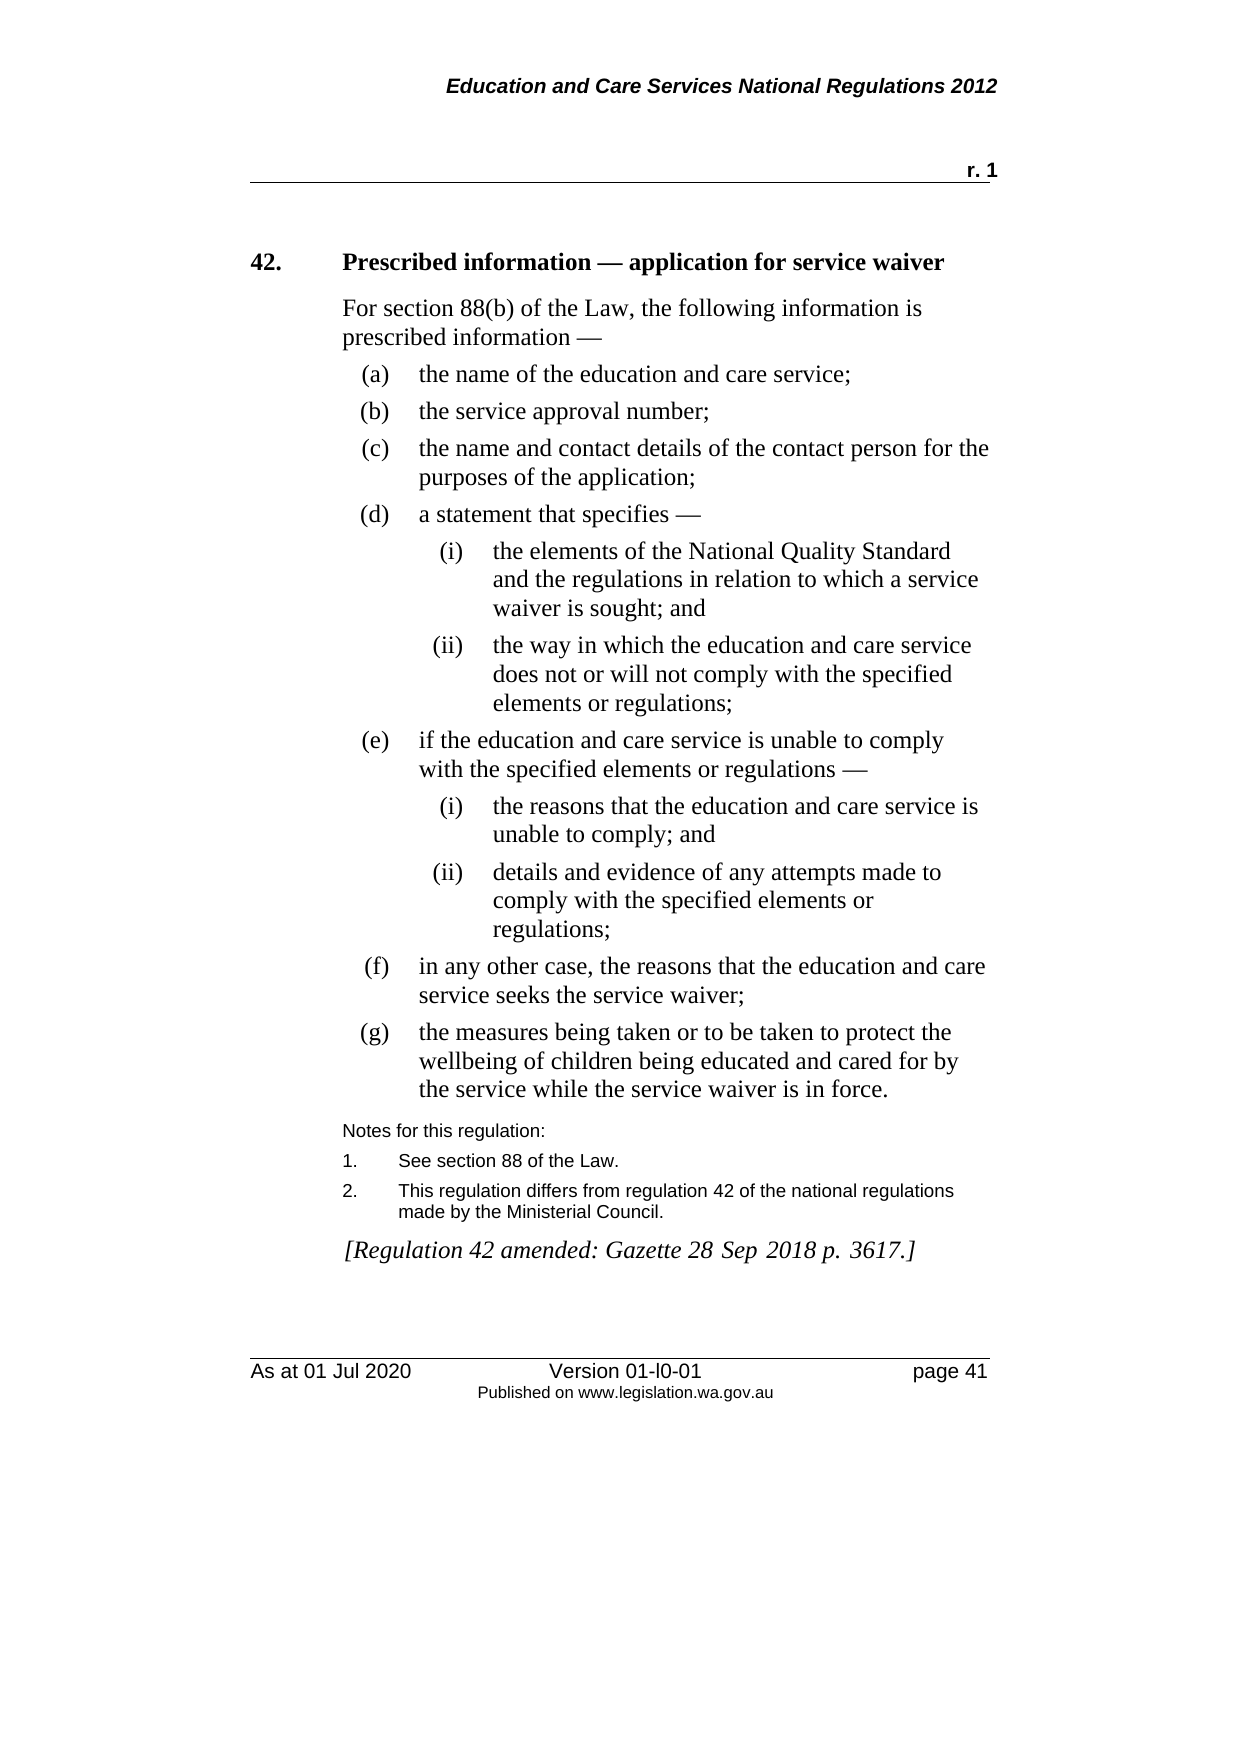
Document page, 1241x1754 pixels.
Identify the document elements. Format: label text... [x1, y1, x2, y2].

text (a) the name of the education and care service; [250, 359, 990, 387]
text (d) a statement that specifies — [250, 499, 990, 527]
text For section 88(b) of the Law, the following information is prescribed information — [250, 293, 990, 350]
subtitle Notes for this regulation: [250, 1120, 990, 1142]
text [Regulation 42 amended: Gazette 28 Sep 2018 p. 3617.] [250, 1235, 990, 1264]
text (g) the measures being taken or to be taken to protect the wellbeing of children being educated and cared for by the service while the service waiver is in force. [250, 1017, 990, 1103]
text (ii) details and evidence of any attempts made to comply with the specified elements or regulations; [250, 857, 990, 943]
text (i) the elements of the National Quality Standard and the regulations in relation to which a service waiver is sought; and [250, 536, 990, 622]
text (i) the reasons that the education and care service is unable to comply; and [250, 791, 990, 848]
text (ii) the way in which the education and care service does not or will not comply with the specified elements or regulations; [250, 630, 990, 717]
text (f) in any other case, the reasons that the education and care service seeks the service waiver; [250, 951, 990, 1009]
text (c) the name and contact details of the contact person for the purposes of the application; [250, 433, 990, 490]
text (b) the service approval number; [250, 396, 990, 424]
text 2. This regulation differs from regulation 42 of the national regulations made by the Ministerial Council. [250, 1180, 990, 1223]
text (e) if the education and care service is unable to comply with the specified elements or regulations — [250, 725, 990, 782]
subtitle 42. Prescribed information — application for service waiver [250, 247, 990, 276]
text 1. See section 88 of the Law. [250, 1150, 990, 1171]
